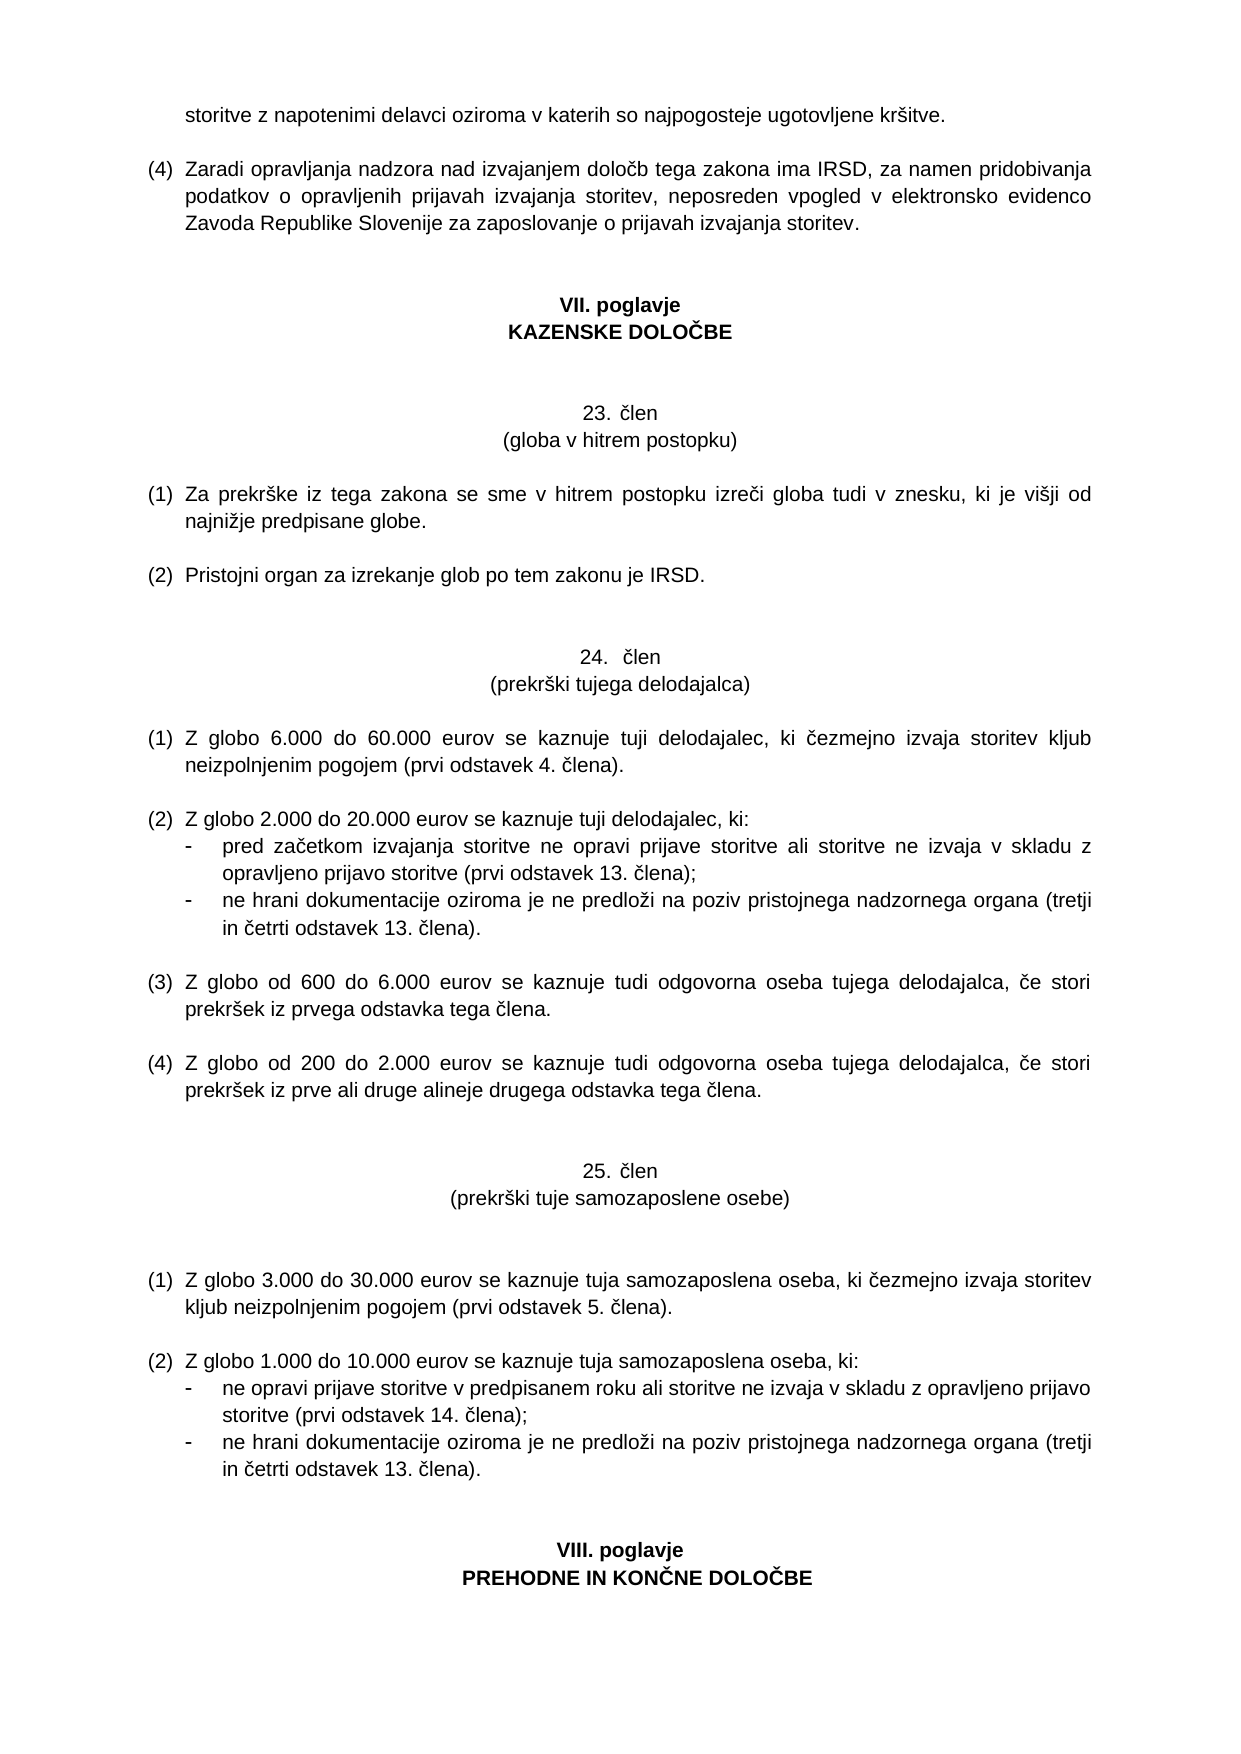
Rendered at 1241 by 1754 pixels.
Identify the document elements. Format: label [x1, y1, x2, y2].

table_cell [136, 101, 1104, 1590]
